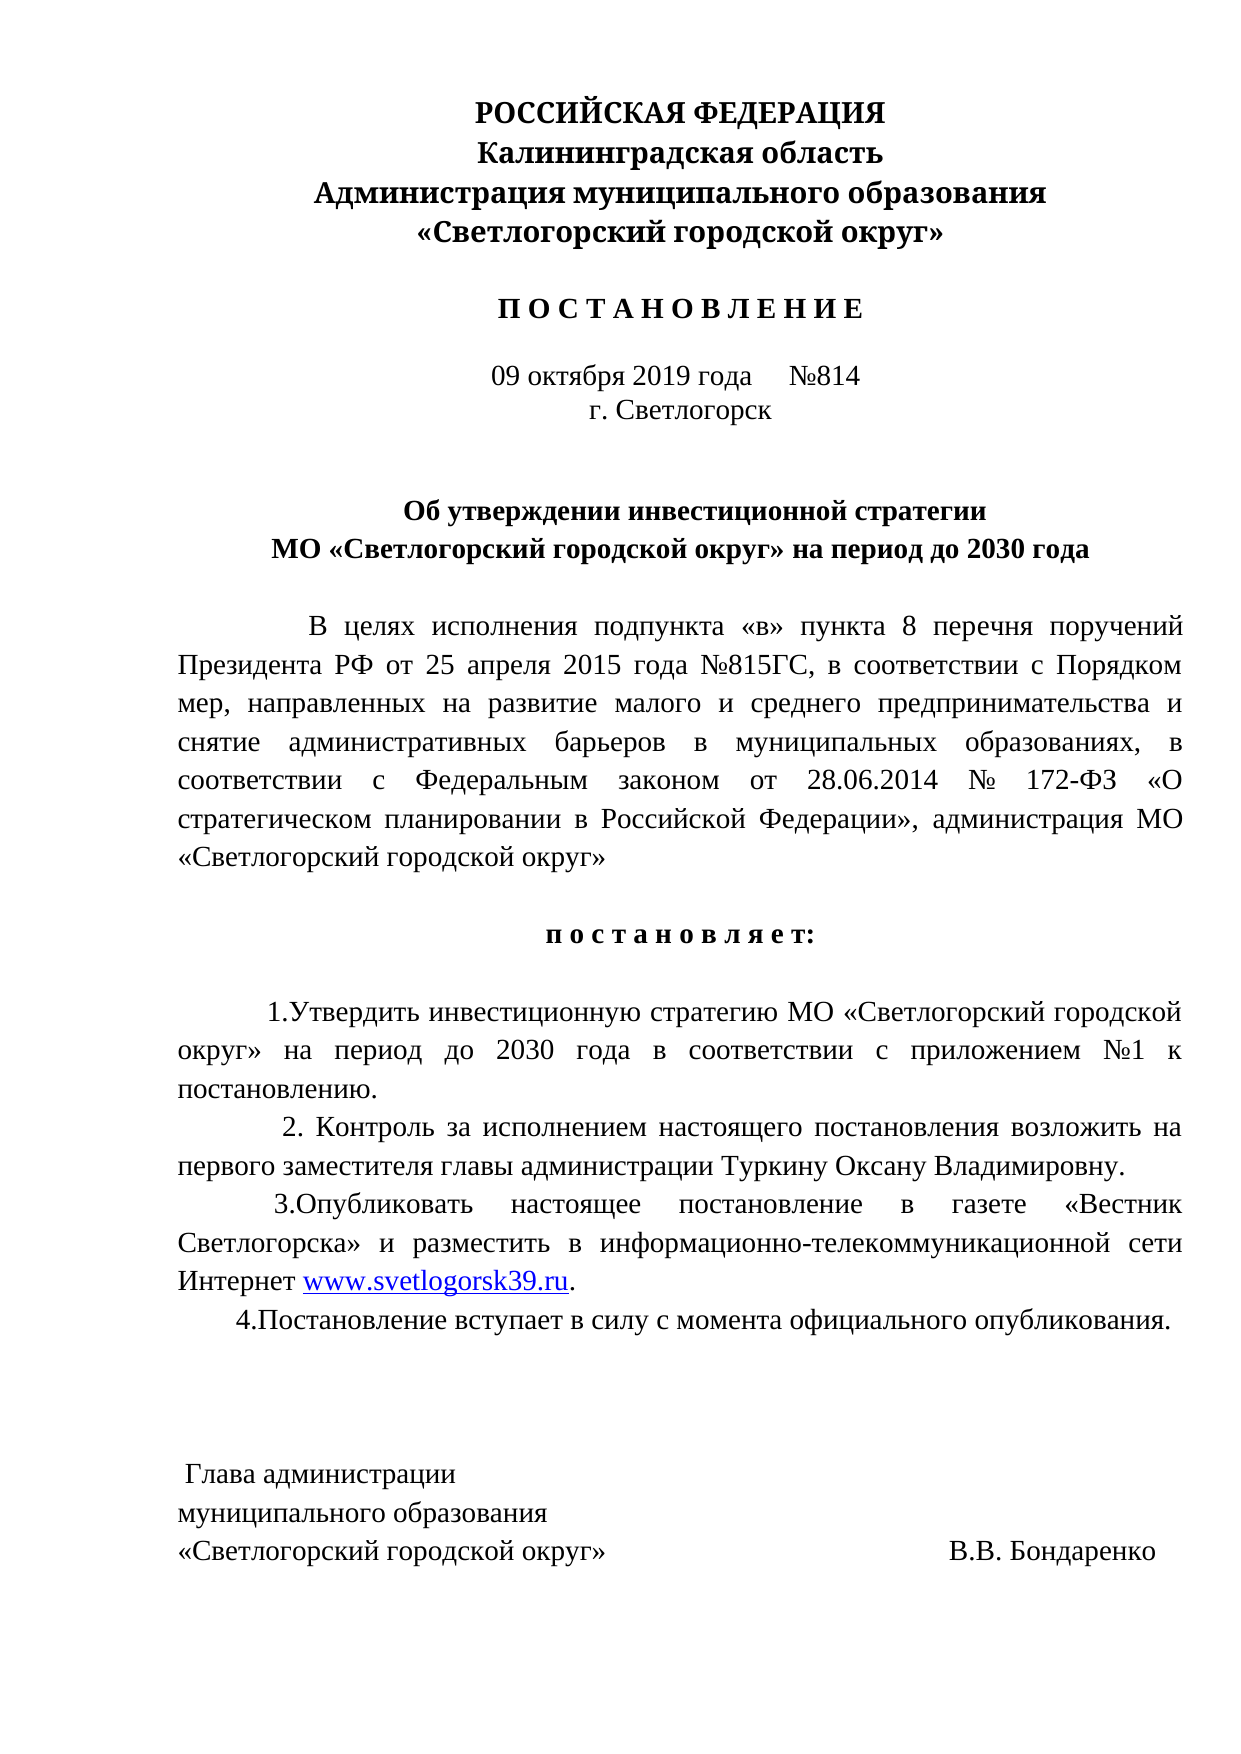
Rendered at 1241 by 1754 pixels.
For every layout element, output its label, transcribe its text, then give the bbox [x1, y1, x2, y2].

text 2. Контроль за исполнением настоящего постановления возложить на первого заместителя главы администрации Туркину Оксану Владимировну. [177, 1109, 1183, 1181]
text Глава администрации [177, 1456, 1183, 1490]
text Калининградская область [177, 132, 1183, 172]
text «Светлогорский городской округ» [177, 212, 1183, 251]
text В целях исполнения подпункта «в» пункта 8 перечня поручений Президента РФ от 25 апреля 2015 года №815ГС, в соответствии с Порядком мер, направленных на развитие малого и среднего предпринимательства и снятие административных барьеров в муниципальных образованиях, в соответствии с Федеральным законом от 28.06.2014 № 172-ФЗ «О стратегическом планировании в Российской Федерации», администрация МО «Светлогорский городской округ» [177, 608, 1183, 873]
text 4.Постановление вступает в силу с момента официального опубликования. [177, 1302, 1183, 1336]
text г. Светлогорск [177, 392, 1183, 426]
text 1.Утвердить инвестиционную стратегию МО «Светлогорский городской округ» на период до 2030 года в соответствии с приложением №1 к постановлению. [177, 994, 1183, 1104]
text 09 октября 2019 года №814 [177, 358, 1183, 392]
text Об утверждении инвестиционной стратегии [177, 493, 1183, 526]
text 3.Опубликовать настоящее постановление в газете «Вестник Светлогорска» и разместить в информационно-телекоммуникационной сети Интернет www.svetlogorsk39.ru. [177, 1186, 1183, 1297]
text муниципального образования [177, 1495, 1183, 1528]
text РОССИЙСКАЯ ФЕДЕРАЦИЯ [177, 93, 1183, 132]
text «Светлогорский городской округ» В.В. Бондаренко [177, 1533, 1183, 1567]
text П О С Т А Н О В Л Е Н И Е [177, 291, 1183, 325]
text МО «Светлогорский городской округ» на период до 2030 года [177, 531, 1183, 565]
text п о с т а н о в л я е т: [177, 917, 1183, 950]
text Администрация муниципального образования [177, 172, 1183, 212]
